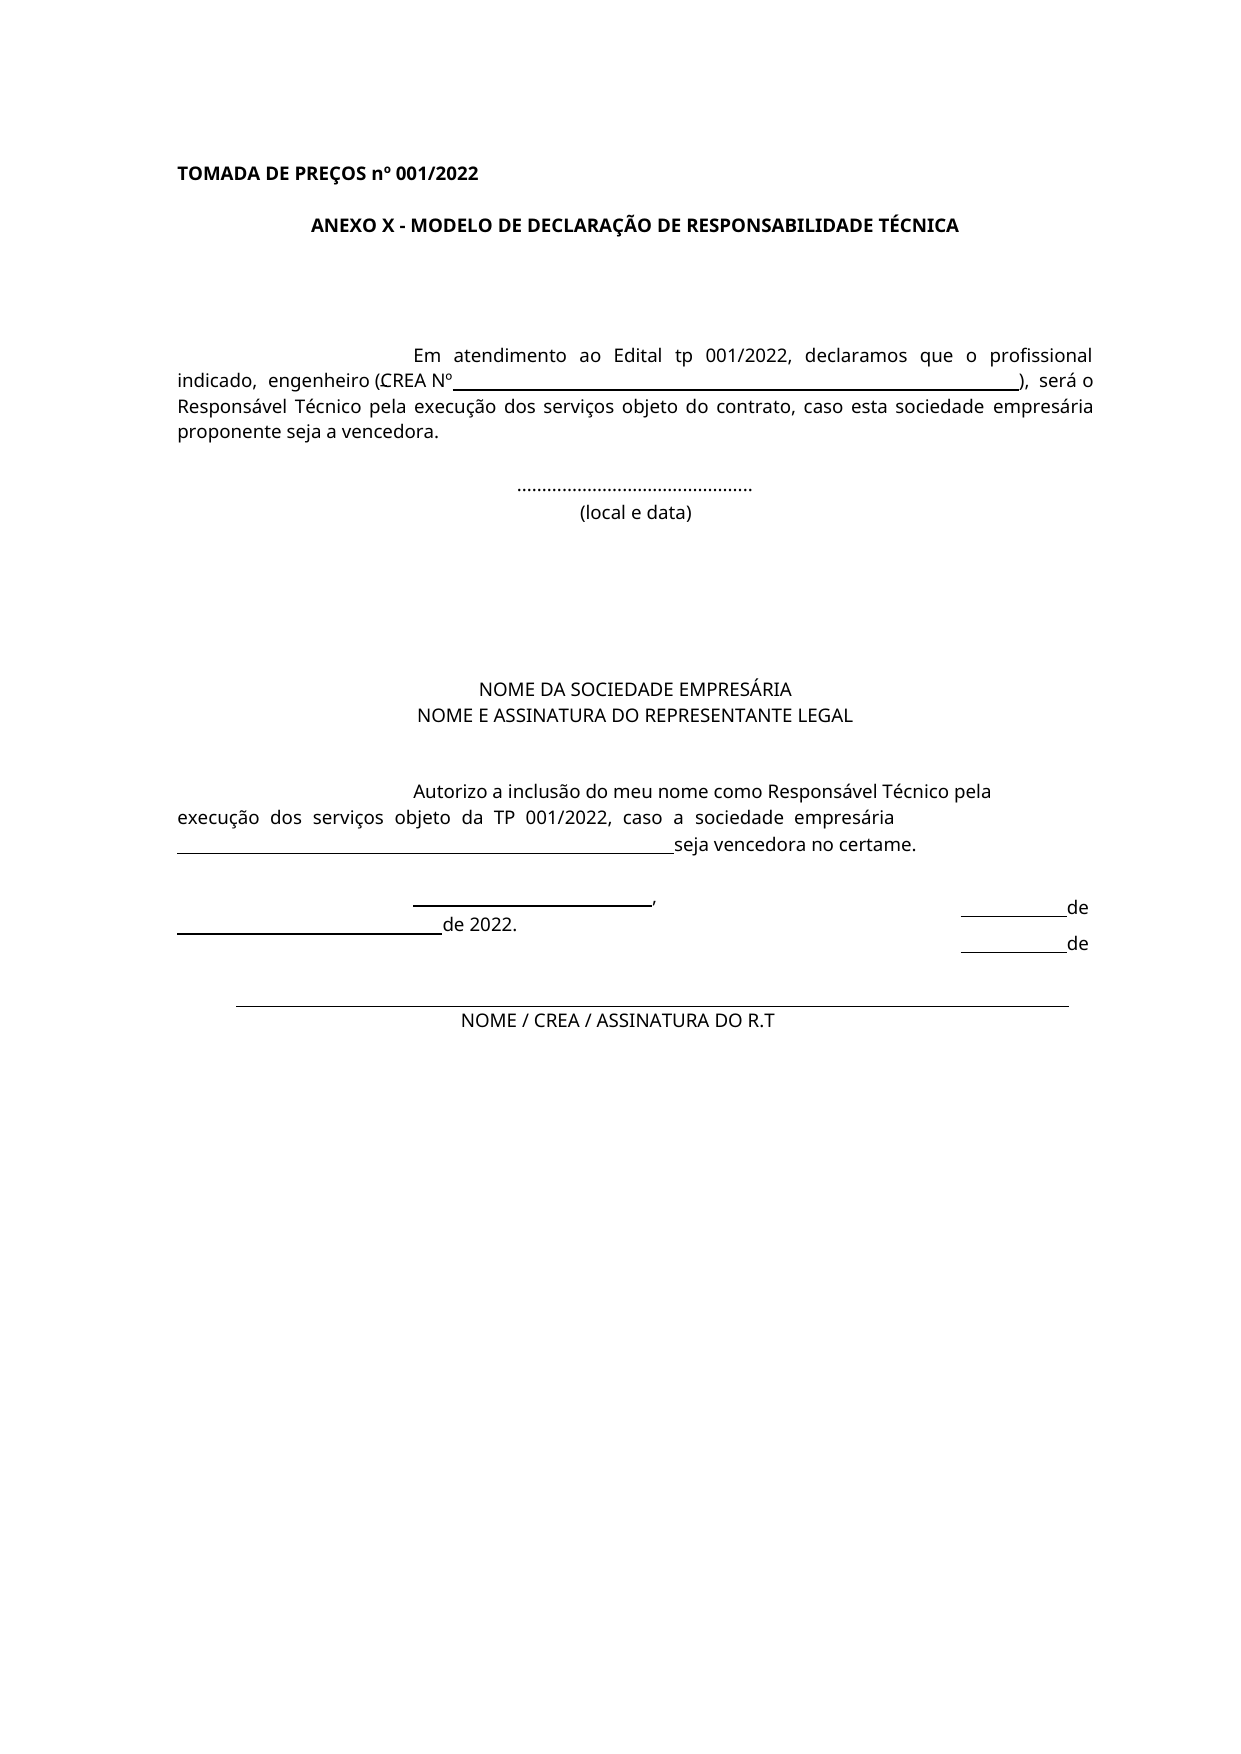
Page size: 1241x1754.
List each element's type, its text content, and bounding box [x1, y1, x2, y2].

text Em atendimento ao Edital tp 001/2022, declaramos que o profissional indicado, engenheiro (CREA Nº ), será o Responsável Técnico pela execução dos serviços objeto do contrato, caso esta sociedade empresária proponente seja a vencedora. [177, 342, 1093, 444]
text ANEXO X - MODELO DE DECLARAÇÃO DE RESPONSABILIDADE TÉCNICA [213, 213, 1057, 238]
text NOME E ASSINATURA DO REPRESENTANTE LEGAL [213, 702, 1057, 727]
text seja vencedora no certame. [177, 831, 1126, 857]
text de [961, 930, 1126, 956]
text NOME DA SOCIEDADE EMPRESÁRIA [213, 676, 1058, 702]
text ............................................... [212, 471, 1057, 497]
subtitle TOMADA DE PREÇOS nº 001/2022 [177, 161, 1126, 186]
text de 2022. [177, 912, 663, 937]
text , [413, 883, 663, 909]
text de [961, 894, 1126, 919]
text (local e data) [213, 499, 1058, 525]
text Autorizo a inclusão do meu nome como Responsável Técnico pela execução dos serviços objeto da TP 001/2022, caso a sociedade empresária [177, 779, 1034, 830]
text NOME / CREA / ASSINATURA DO R.T [461, 1008, 1126, 1033]
